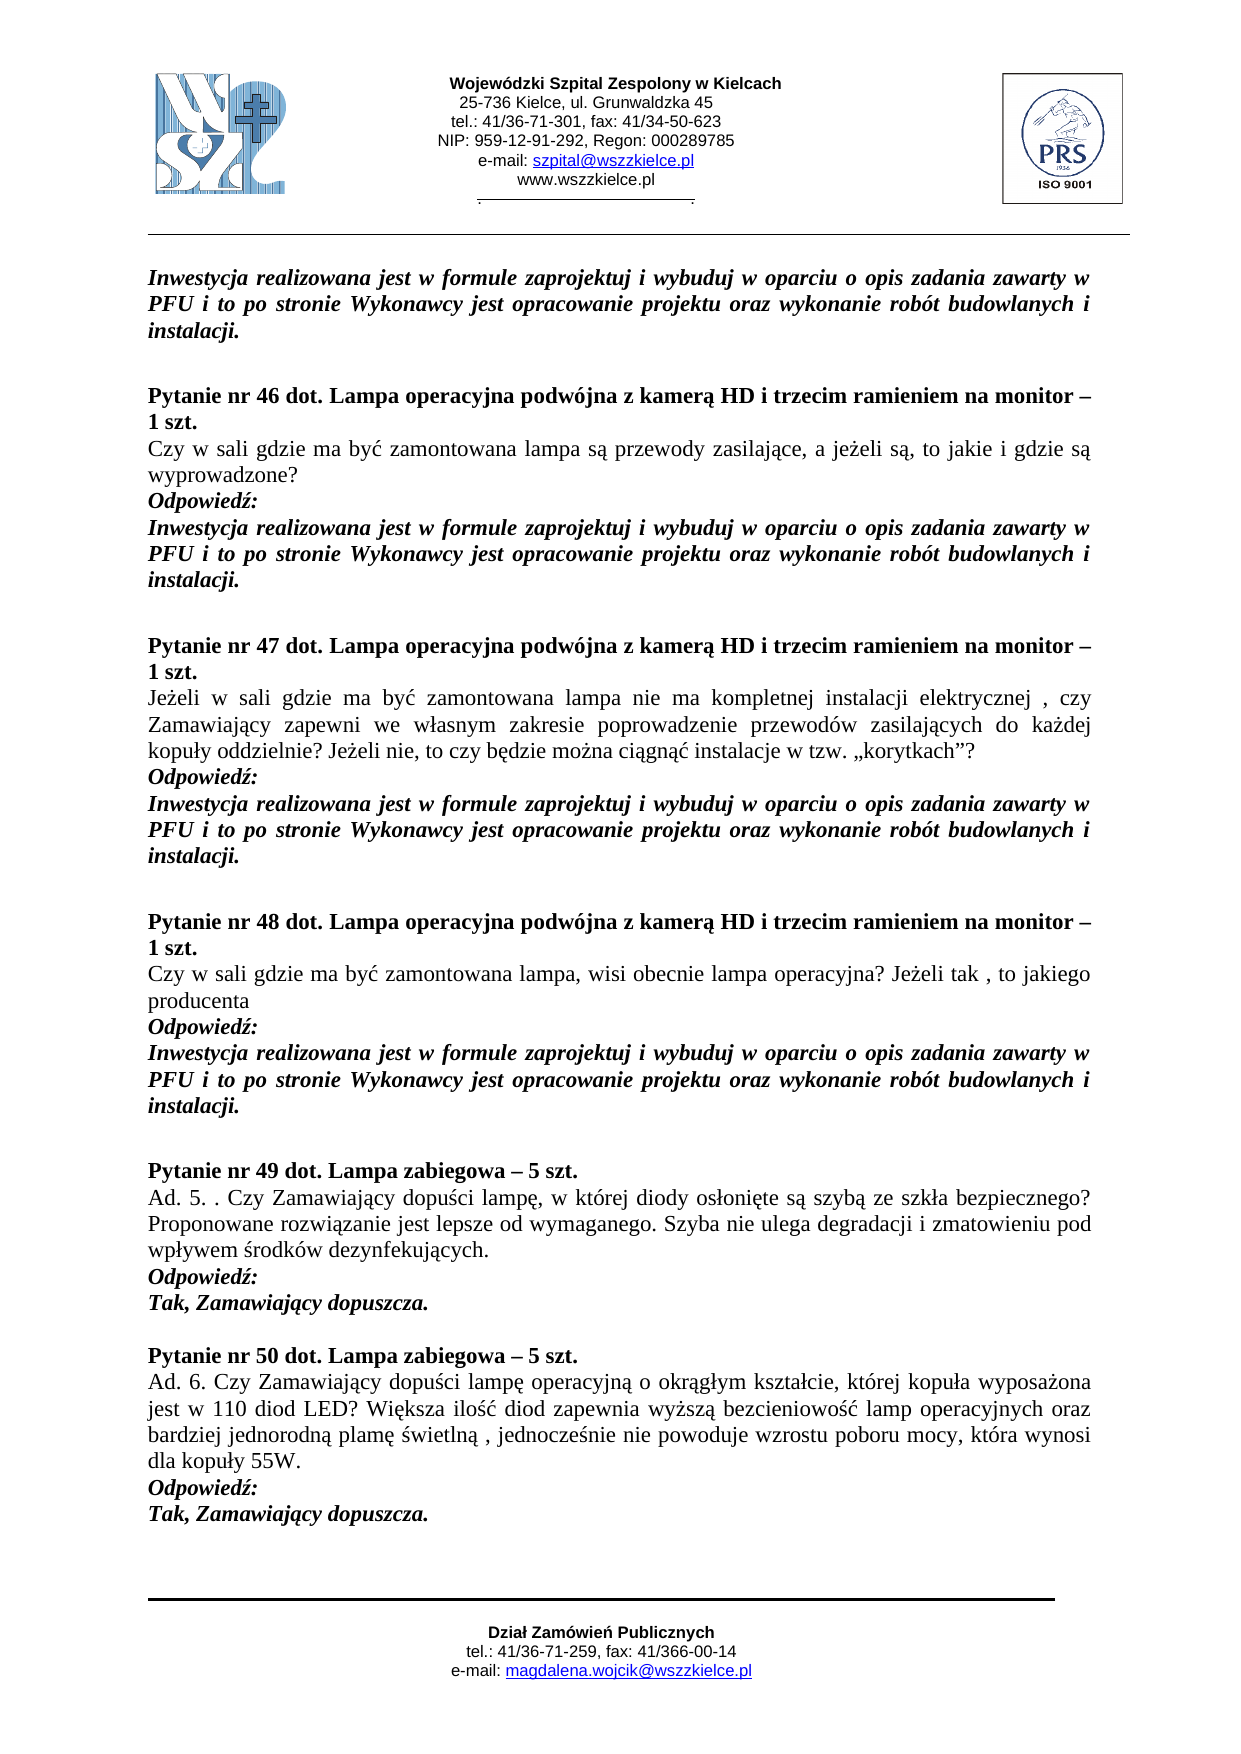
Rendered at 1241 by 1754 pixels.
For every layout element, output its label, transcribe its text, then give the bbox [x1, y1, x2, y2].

text Tak, Zamawiający dopuszcza. [148, 1500, 1093, 1526]
text Odpowiedź: [148, 1013, 1093, 1039]
text Odpowiedź: [148, 1263, 1093, 1289]
text Pytanie nr 47 dot. Lampa operacyjna podwójna z kamerą HD i trzecim ramieniem na monitor – 1 szt. [148, 632, 1093, 684]
text Odpowiedź: [148, 763, 1093, 790]
text Jeżeli w sali gdzie ma być zamontowana lampa nie ma kompletnej instalacji elektrycznej , czy Zamawiający zapewni we własnym zakresie poprowadzenie przewodów zasilających do każdej kopuły oddzielnie? Jeżeli nie, to czy będzie można ciągnąć instalacje w tzw. „korytkach”? [148, 684, 1093, 763]
text Czy w sali gdzie ma być zamontowana lampa są przewody zasilające, a jeżeli są, to jakie i gdzie są wyprowadzone? [148, 435, 1093, 487]
text Pytanie nr 48 dot. Lampa operacyjna podwójna z kamerą HD i trzecim ramieniem na monitor – 1 szt. [148, 908, 1093, 960]
text Pytanie nr 46 dot. Lampa operacyjna podwójna z kamerą HD i trzecim ramieniem na monitor – 1 szt. [148, 382, 1093, 435]
text Odpowiedź: [148, 1474, 1093, 1500]
text Czy w sali gdzie ma być zamontowana lampa, wisi obecnie lampa operacyjna? Jeżeli tak , to jakiego producenta [148, 960, 1093, 1013]
text Pytanie nr 49 dot. Lampa zabiegowa – 5 szt. [148, 1157, 1093, 1184]
picture [1002, 73, 1123, 204]
text Pytanie nr 50 dot. Lampa zabiegowa – 5 szt. [148, 1342, 1093, 1368]
text Ad. 6. Czy Zamawiający dopuści lampę operacyjną o okrągłym kształcie, której kopuła wyposażona jest w 110 diod LED? Większa ilość diod zapewnia wyższą bezcieniowość lamp operacyjnych oraz bardziej jednorodną plamę świetlną , jednocześnie nie powoduje wzrostu poboru mocy, która wynosi dla kopuły 55W. [148, 1368, 1093, 1474]
text Odpowiedź: [148, 487, 1093, 514]
text Ad. 5. . Czy Zamawiający dopuści lampę, w której diody osłonięte są szybą ze szkła bezpiecznego? Proponowane rozwiązanie jest lepsze od wymaganego. Szyba nie ulega degradacji i zmatowieniu pod wpływem środków dezynfekujących. [148, 1184, 1093, 1263]
text Tak, Zamawiający dopuszcza. [148, 1289, 1093, 1316]
